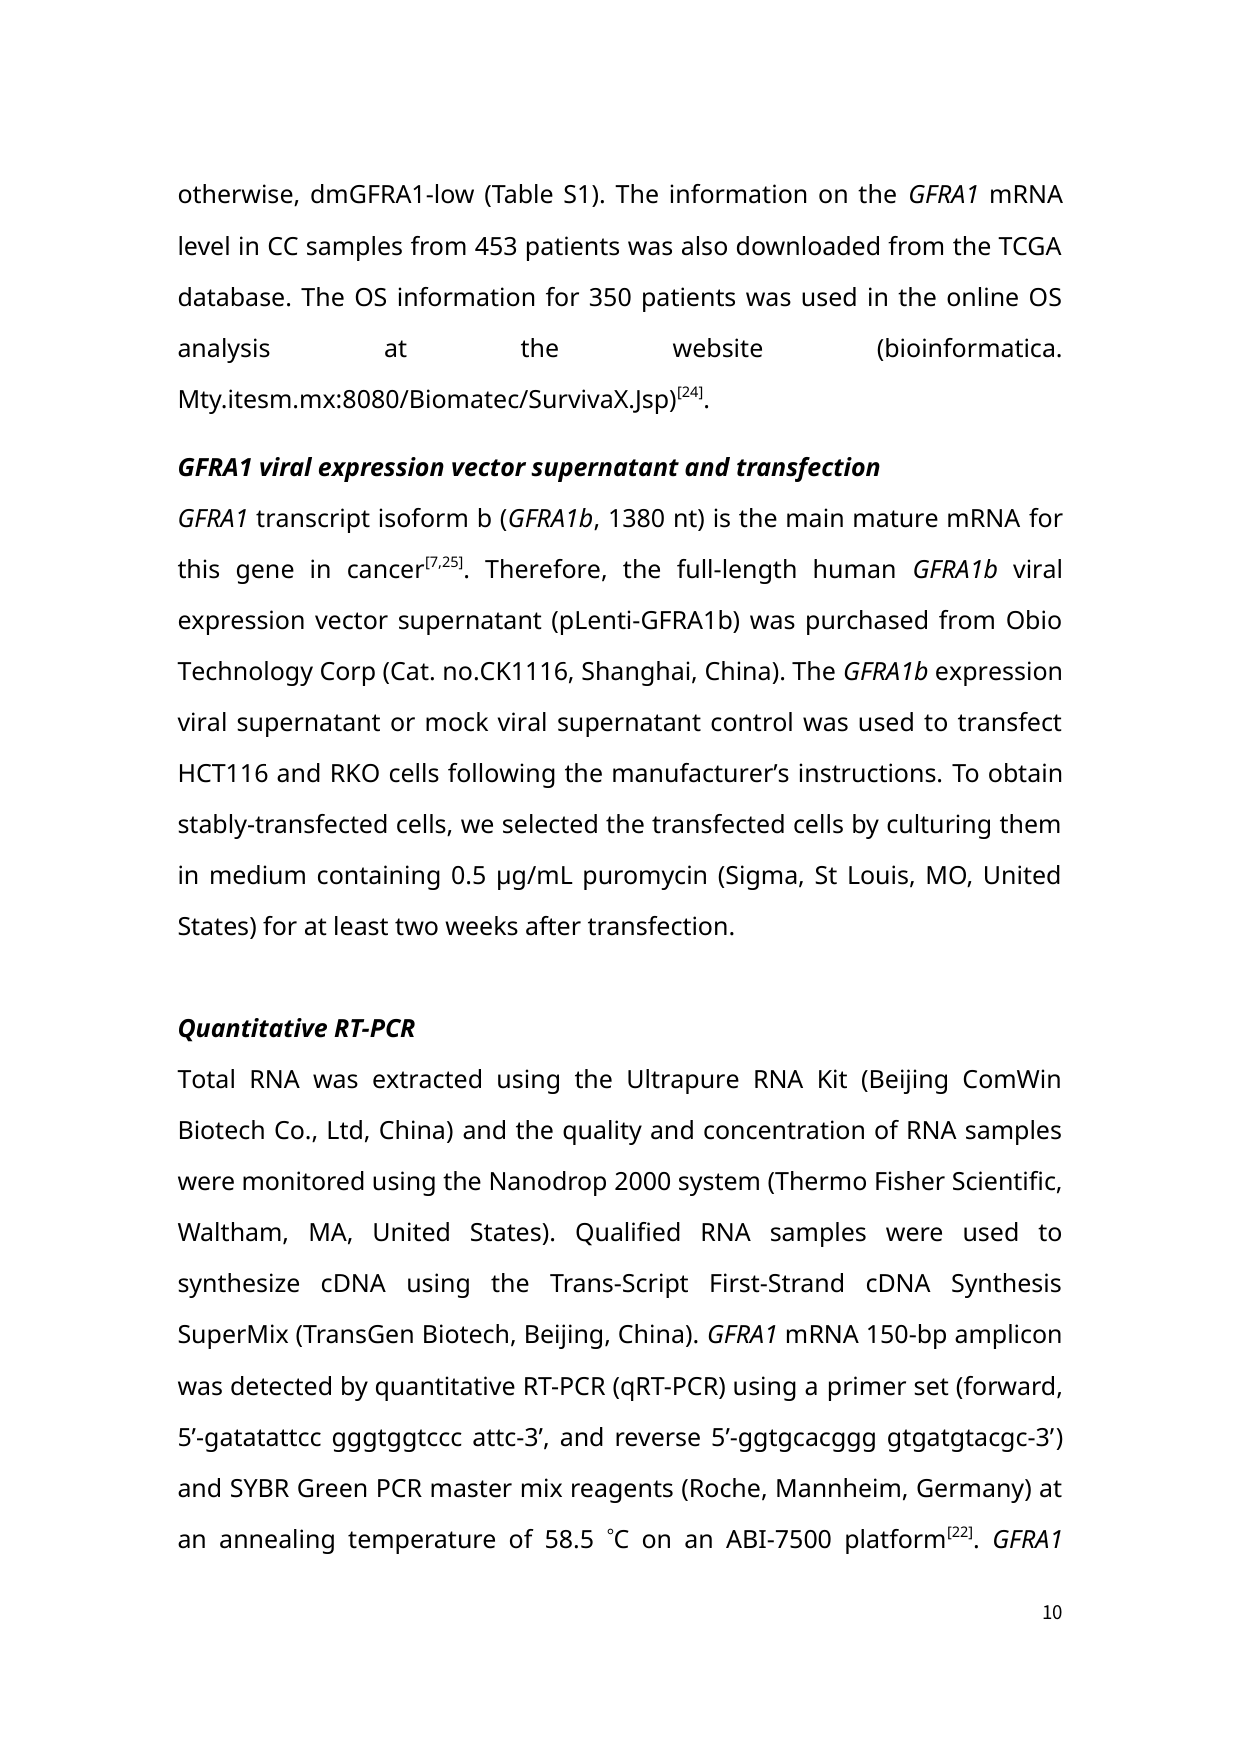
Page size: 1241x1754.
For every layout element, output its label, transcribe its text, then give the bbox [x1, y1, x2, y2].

text Quantitative RT-PCR [177, 1011, 1063, 1045]
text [177, 177, 1063, 415]
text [177, 1062, 1063, 1555]
text GFRA1 viral expression vector supernatant and transfection [177, 449, 1063, 483]
text GFRA1 transcript isoform b (GFRA1b, 1380 nt) is the main mature mRNA for this gene in cancer[7,25]. Therefore, the full-length human GFRA1b viral expression vector supernatant (pLenti-GFRA1b) was purchased from Obio Technology Corp (Cat. no.CK1116, Shanghai, China). The GFRA1b expression viral supernatant or mock viral supernatant control was used to transfect HCT116 and RKO cells following the manufacturer’s instructions. To obtain stably-transfected cells, we selected the transfected cells by culturing them in medium containing 0.5 μg/mL puromycin (Sigma, St Louis, MO, United States) for at least two weeks after transfection. [177, 500, 1063, 943]
